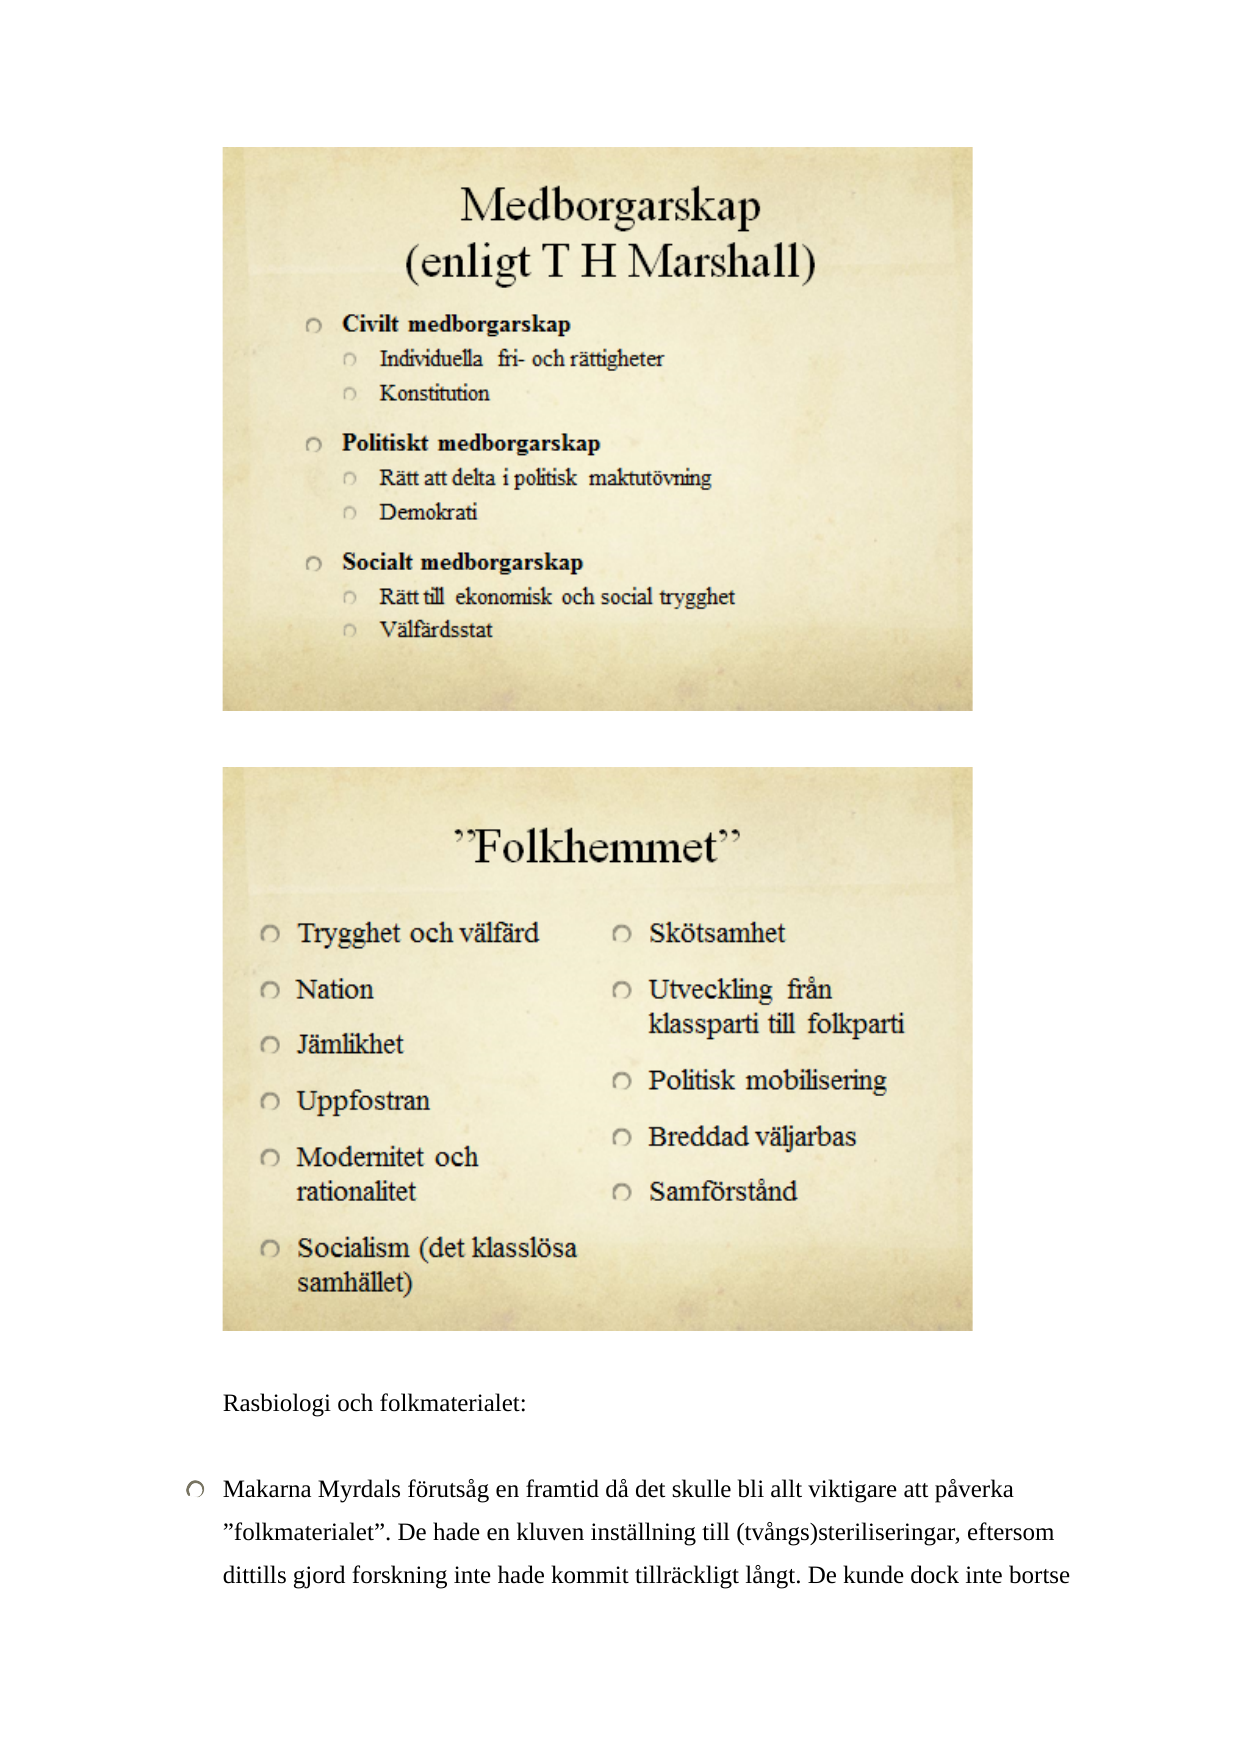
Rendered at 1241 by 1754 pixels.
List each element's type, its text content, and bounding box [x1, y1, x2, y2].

picture [186, 1480, 205, 1498]
list Rasbiologi och folkmaterialet: [223, 1388, 1093, 1417]
picture [222, 767, 973, 1331]
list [185, 1474, 1093, 1589]
picture [222, 147, 973, 711]
